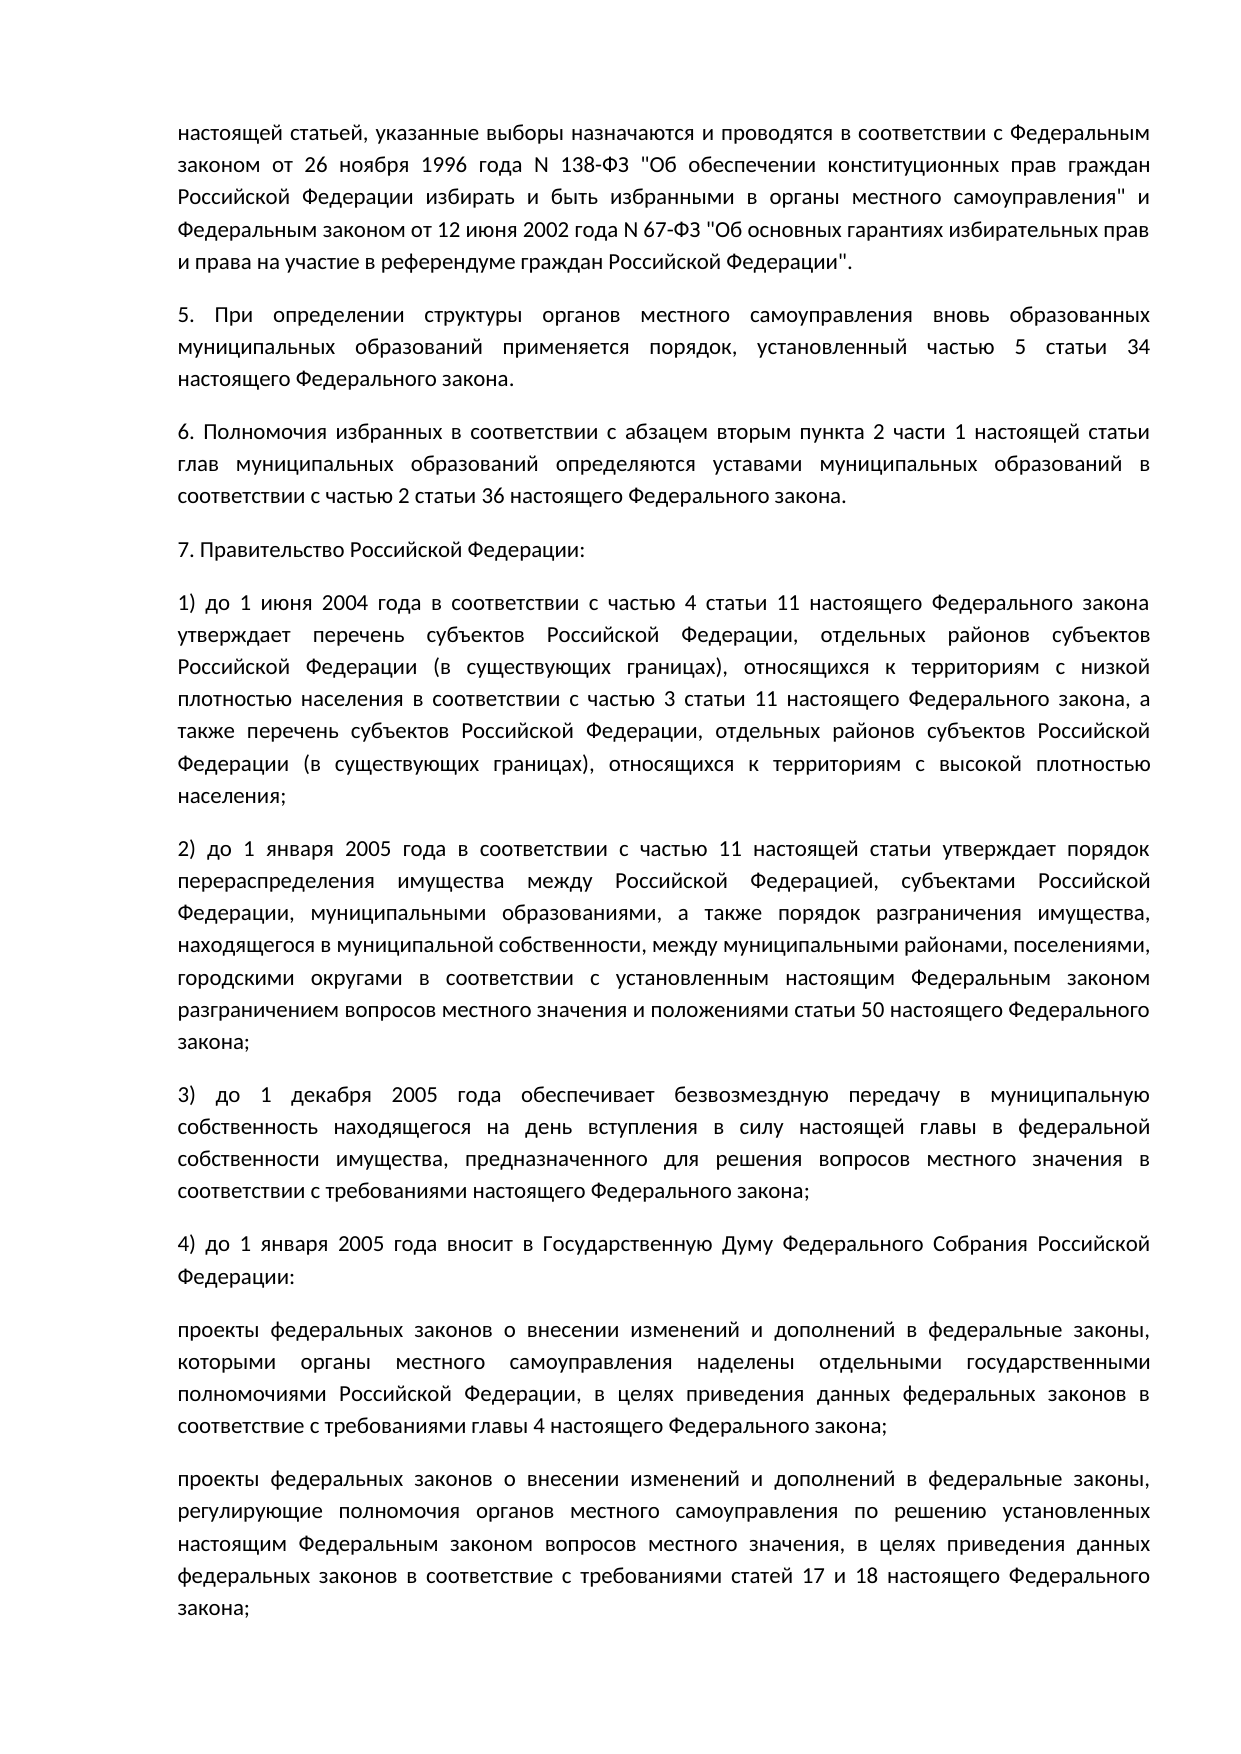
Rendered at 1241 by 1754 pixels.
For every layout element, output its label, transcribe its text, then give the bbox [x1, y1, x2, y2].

text 1) до 1 июня 2004 года в соответствии с частью 4 статьи 11 настоящего Федерального закона утверждает перечень субъектов Российской Федерации, отдельных районов субъектов Российской Федерации (в существующих границах), относящихся к территориям с низкой плотностью населения в соответствии с частью 3 статьи 11 настоящего Федерального закона, а также перечень субъектов Российской Федерации, отдельных районов субъектов Российской Федерации (в существующих границах), относящихся к территориям с высокой плотностью населения; [177, 588, 1152, 809]
text 6. Полномочия избранных в соответствии с абзацем вторым пункта 2 части 1 настоящей статьи глав муниципальных образований определяются уставами муниципальных образований в соответствии с частью 2 статьи 36 настоящего Федерального закона. [177, 417, 1152, 510]
text 5. При определении структуры органов местного самоуправления вновь образованных муниципальных образований применяется порядок, установленный частью 5 статьи 34 настоящего Федерального закона. [177, 300, 1152, 392]
text 2) до 1 января 2005 года в соответствии с частью 11 настоящей статьи утверждает порядок перераспределения имущества между Российской Федерацией, субъектами Российской Федерации, муниципальными образованиями, а также порядок разграничения имущества, находящегося в муниципальной собственности, между муниципальными районами, поселениями, городскими округами в соответствии с установленным настоящим Федеральным законом разграничением вопросов местного значения и положениями статьи 50 настоящего Федерального закона; [177, 834, 1152, 1055]
text проекты федеральных законов о внесении изменений и дополнений в федеральные законы, которыми органы местного самоуправления наделены отдельными государственными полномочиями Российской Федерации, в целях приведения данных федеральных законов в соответствие с требованиями главы 4 настоящего Федерального закона; [177, 1315, 1152, 1439]
text 3) до 1 декабря 2005 года обеспечивает безвозмездную передачу в муниципальную собственность находящегося на день вступления в силу настоящей главы в федеральной собственности имущества, предназначенного для решения вопросов местного значения в соответствии с требованиями настоящего Федерального закона; [177, 1080, 1152, 1204]
text 7. Правительство Российской Федерации: [177, 535, 1152, 563]
text 4) до 1 января 2005 года вносит в Государственную Думу Федерального Собрания Российской Федерации: [177, 1229, 1152, 1290]
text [177, 118, 1152, 275]
text проекты федеральных законов о внесении изменений и дополнений в федеральные законы, регулирующие полномочия органов местного самоуправления по решению установленных настоящим Федеральным законом вопросов местного значения, в целях приведения данных федеральных законов в соответствие с требованиями статей 17 и 18 настоящего Федерального закона; [177, 1464, 1152, 1621]
